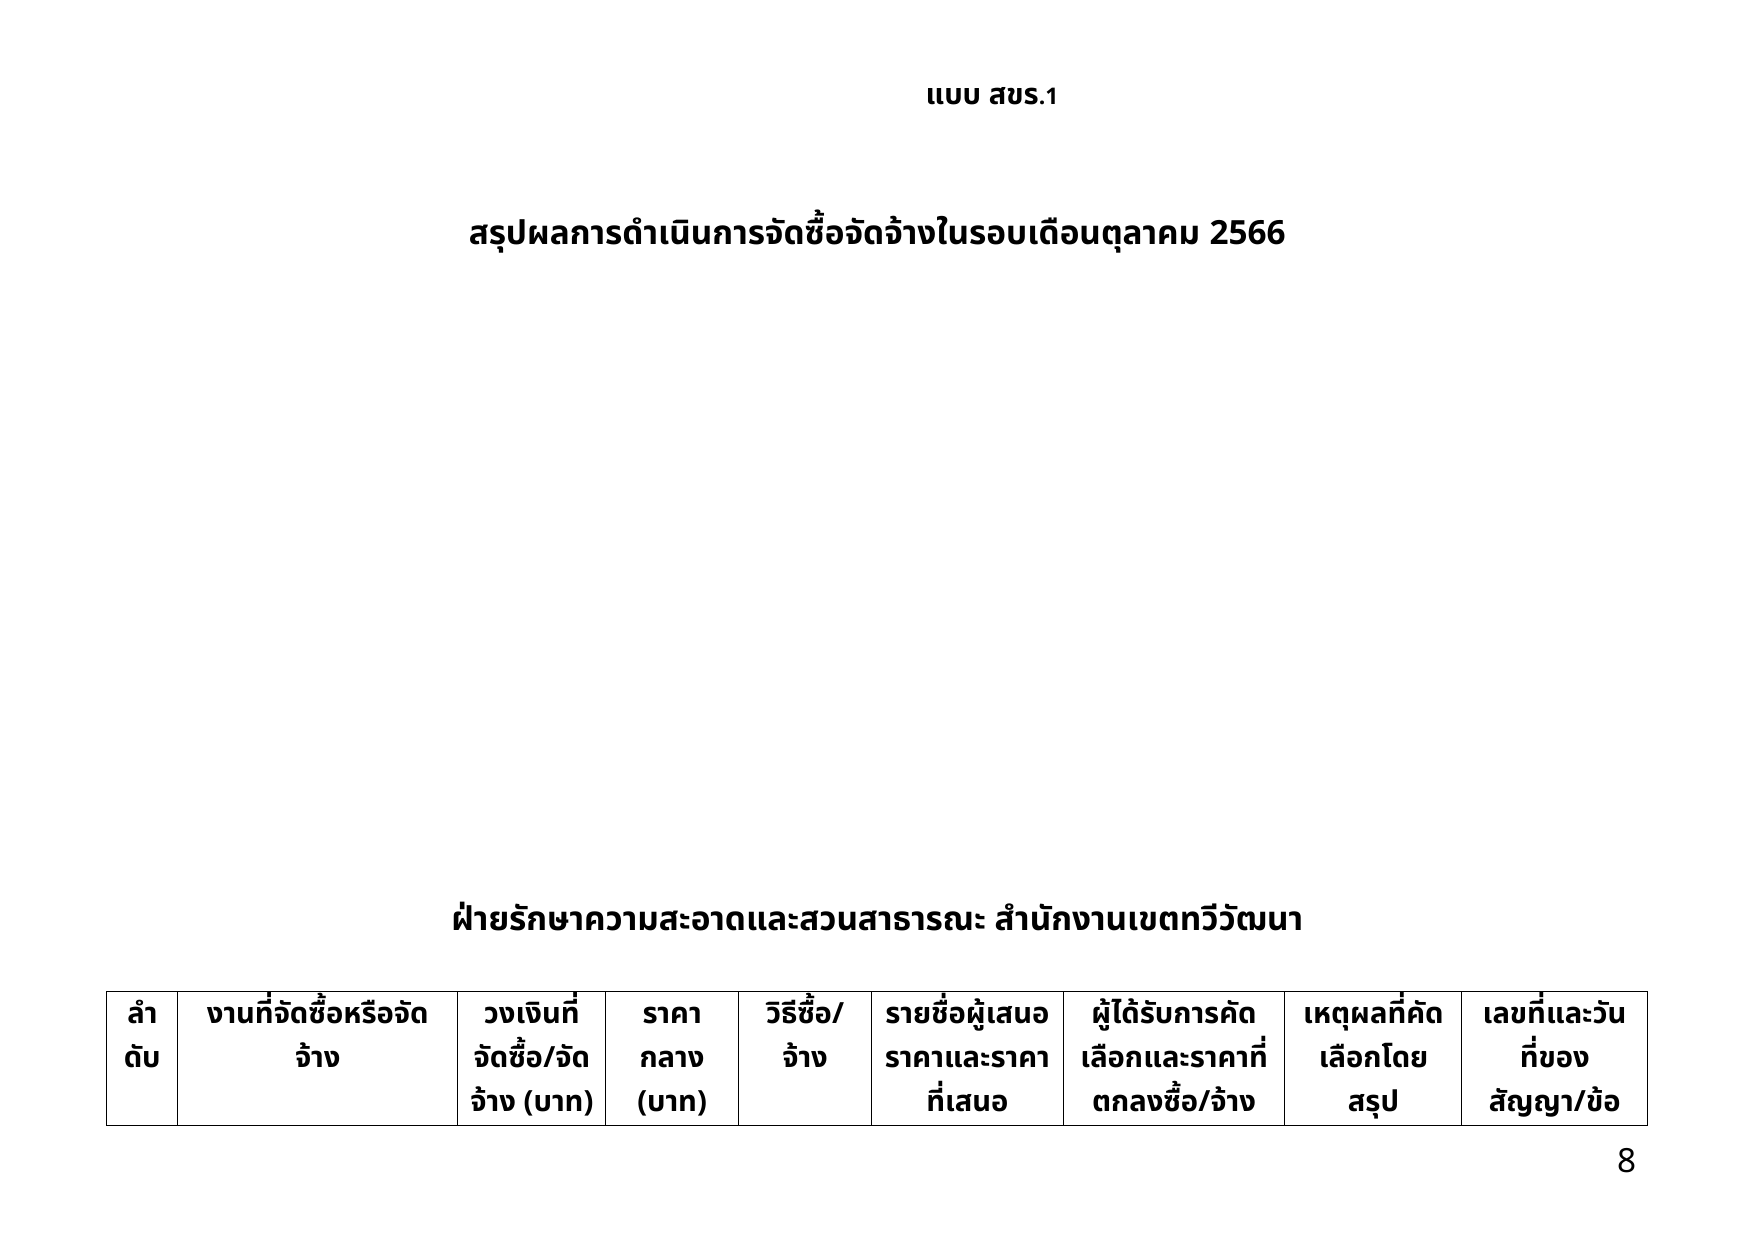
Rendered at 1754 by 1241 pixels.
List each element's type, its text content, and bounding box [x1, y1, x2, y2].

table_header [1462, 992, 1647, 1125]
table_header ราคากลาง (บาท) [606, 992, 738, 1125]
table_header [1285, 992, 1461, 1125]
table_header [178, 992, 457, 1125]
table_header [1064, 992, 1284, 1125]
text ฝ่ายรักษาความสะอาดและสวนสาธารณะ สำนักงานเขตทวีวัฒนา [118, 895, 1636, 946]
table_header ลำดับ [107, 992, 177, 1125]
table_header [872, 992, 1063, 1125]
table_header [458, 992, 605, 1125]
table_header วิธีซื้อ/จ้าง [739, 992, 871, 1125]
